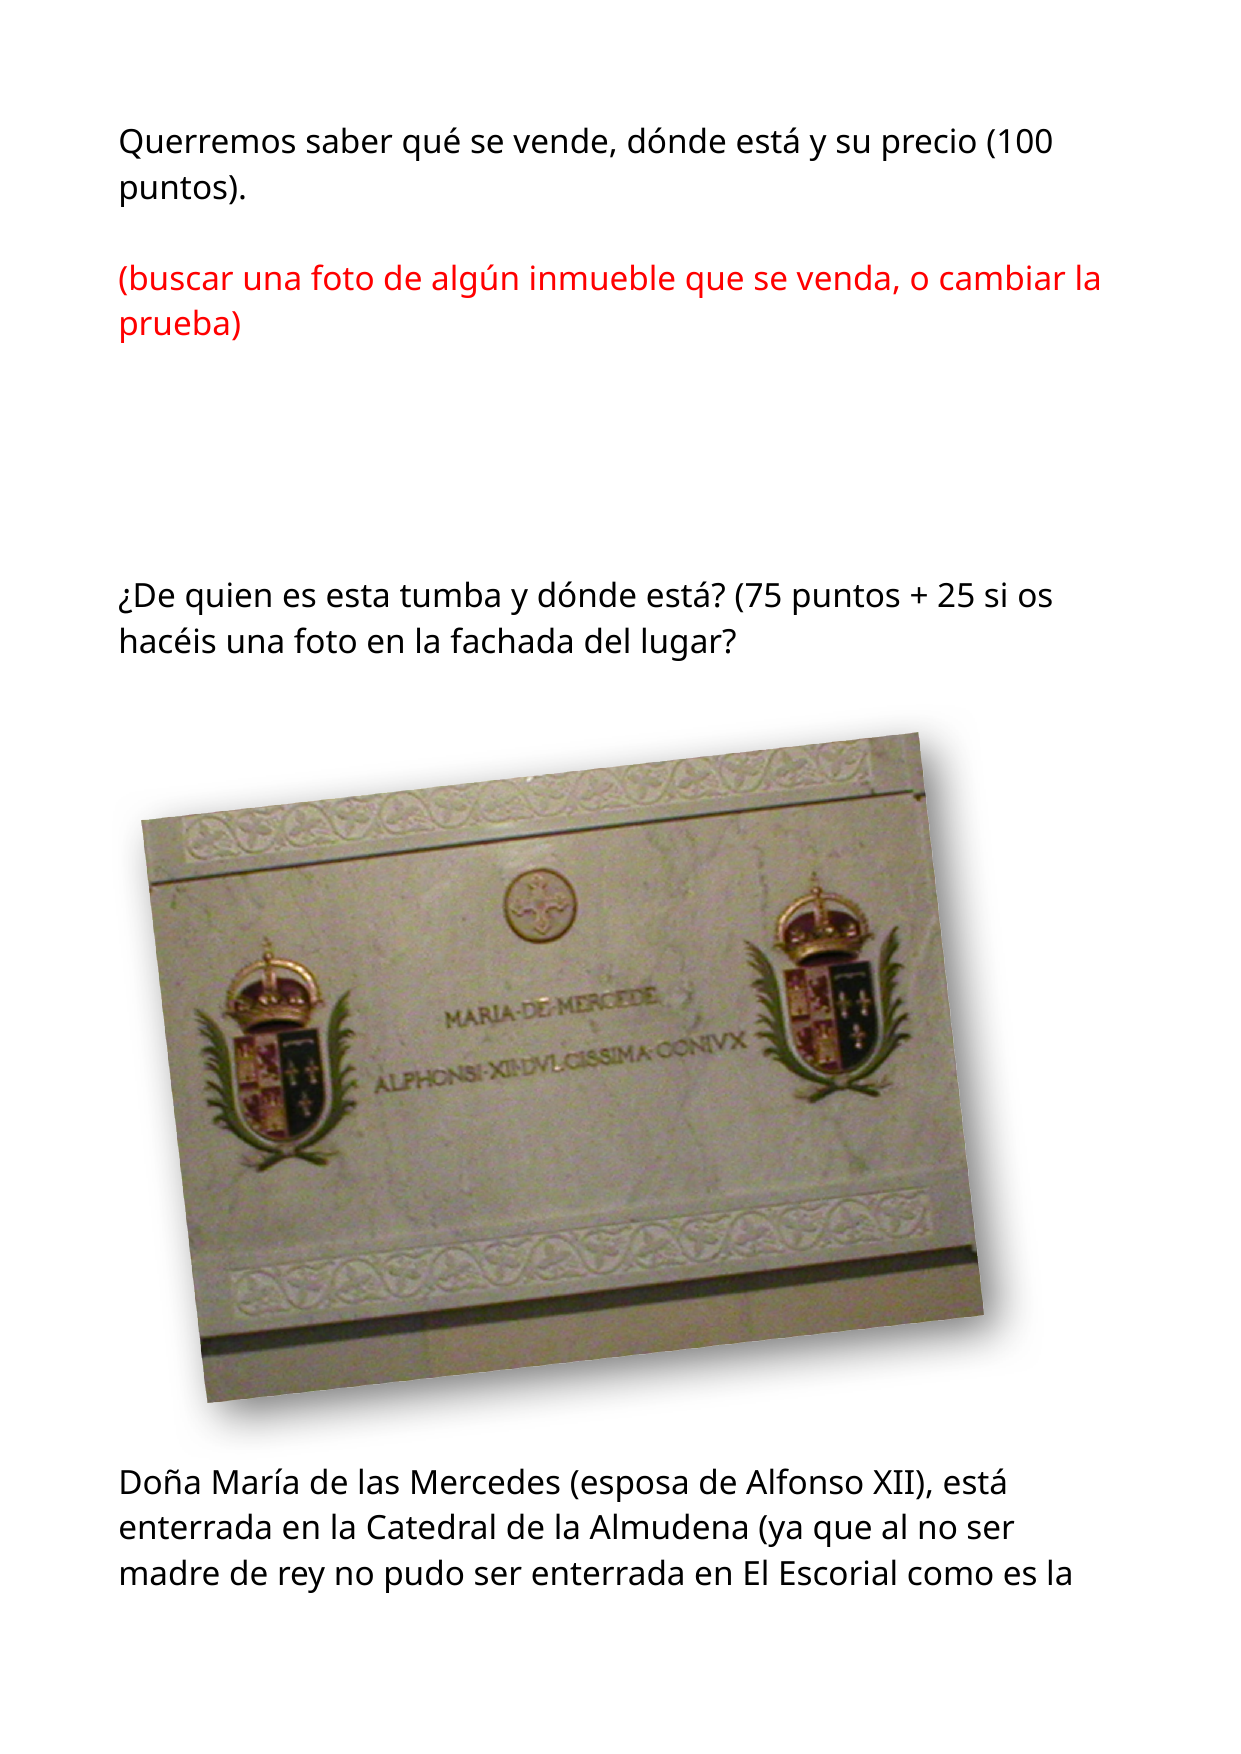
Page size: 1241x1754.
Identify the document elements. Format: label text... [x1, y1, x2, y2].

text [118, 1459, 1122, 1595]
text Querremos saber qué se vende, dónde está y su precio (100 puntos). [118, 118, 1122, 209]
picture [142, 733, 984, 1402]
text (buscar una foto de algún inmueble que se venda, o cambiar la prueba) [118, 254, 1122, 345]
text ¿De quien es esta tumba y dónde está? (75 puntos + 25 si os hacéis una foto en la fachada del lugar? [118, 572, 1122, 663]
